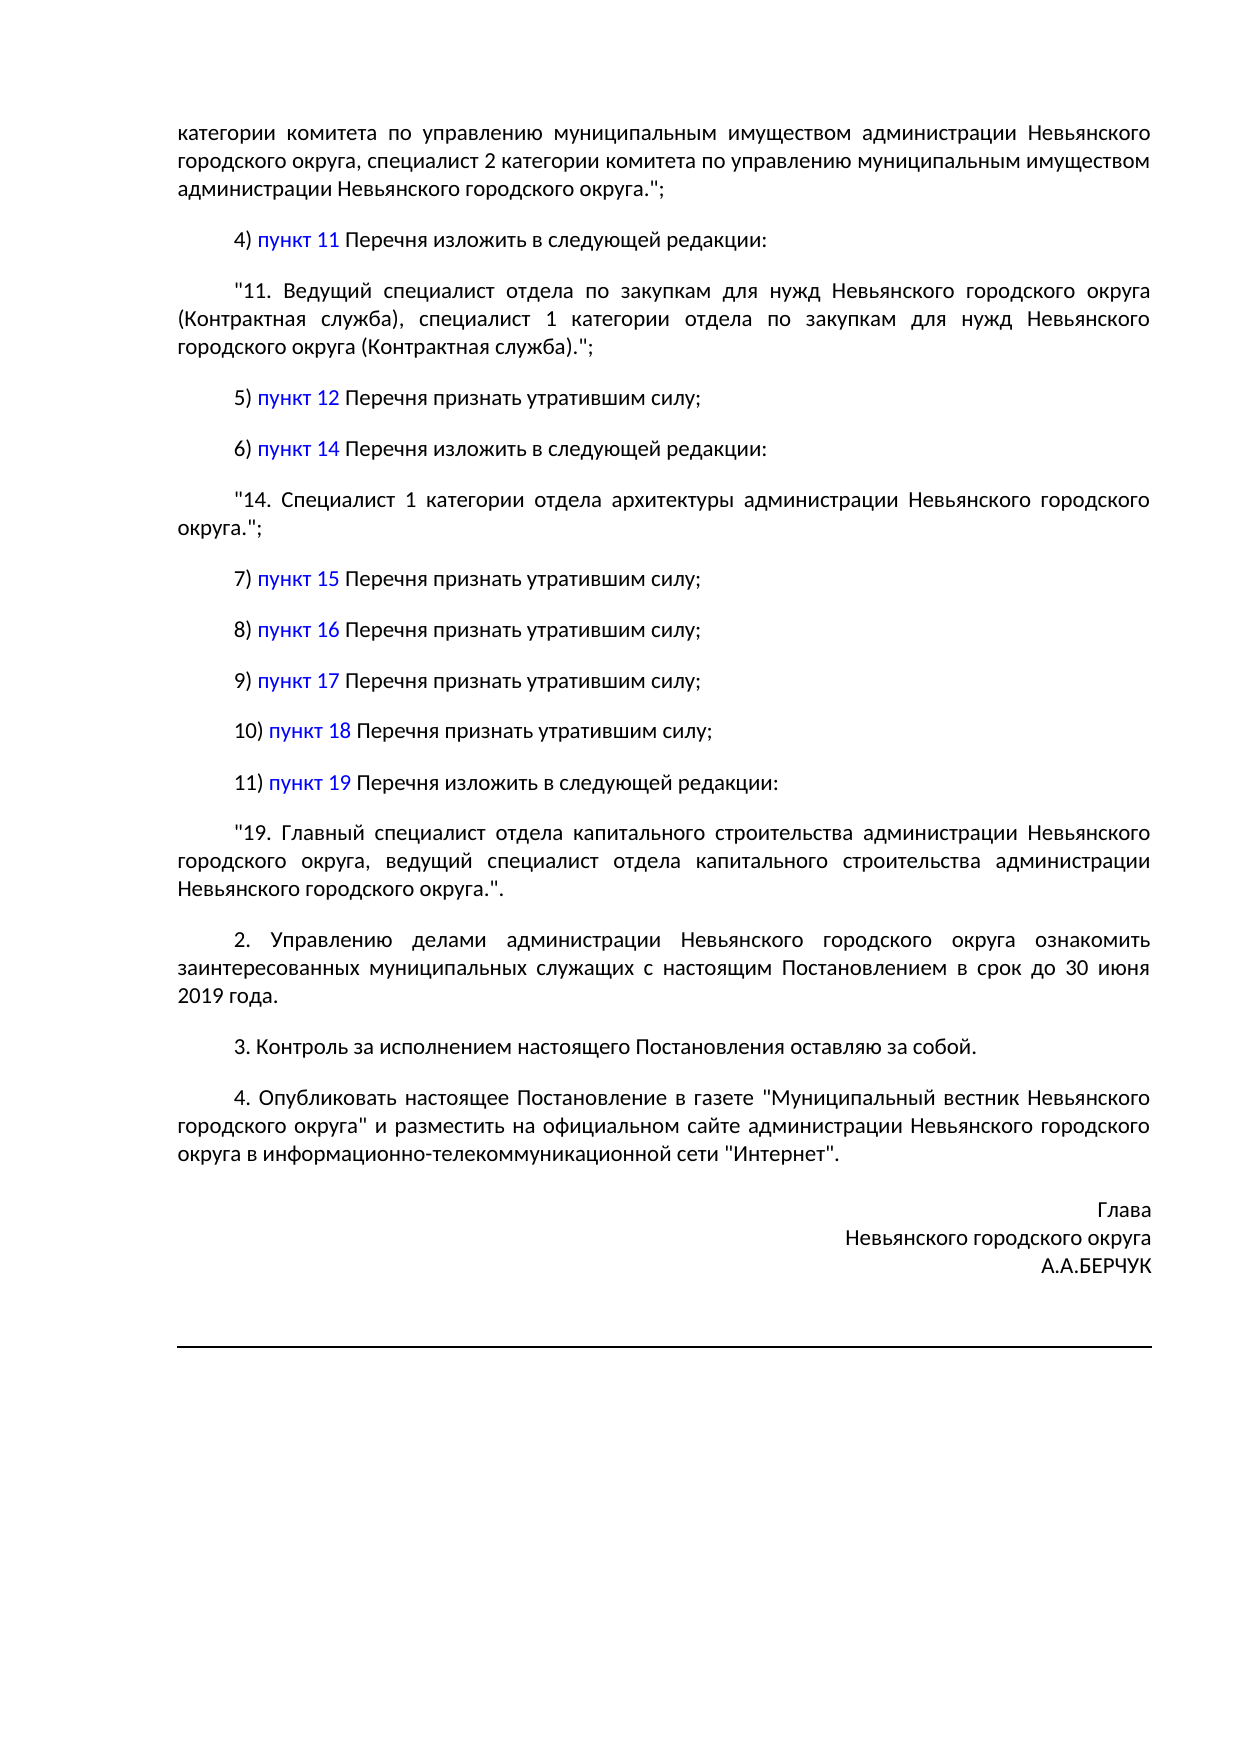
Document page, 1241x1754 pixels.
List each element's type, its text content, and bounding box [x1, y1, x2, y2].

text 2. Управлению делами администрации Невьянского городского округа ознакомить заинтересованных муниципальных служащих с настоящим Постановлением в срок до 30 июня 2019 года. [177, 926, 1152, 1009]
text 8) пункт 16 Перечня признать утратившим силу; [177, 615, 1152, 643]
text Глава [177, 1196, 1152, 1223]
text 3. Контроль за исполнением настоящего Постановления оставляю за собой. [177, 1032, 1152, 1061]
text 7) пункт 15 Перечня признать утратившим силу; [177, 564, 1152, 592]
text 6) пункт 14 Перечня изложить в следующей редакции: [177, 434, 1152, 462]
text 4. Опубликовать настоящее Постановление в газете "Муниципальный вестник Невьянского городского округа" и разместить на официальном сайте администрации Невьянского городского округа в информационно-телекоммуникационной сети "Интернет". [177, 1083, 1152, 1167]
text "14. Специалист 1 категории отдела архитектуры администрации Невьянского городского округа."; [177, 485, 1152, 541]
text Невьянского городского округа [177, 1223, 1152, 1252]
text 9) пункт 17 Перечня признать утратившим силу; [177, 666, 1152, 694]
text 10) пункт 18 Перечня признать утратившим силу; [177, 717, 1152, 745]
text 4) пункт 11 Перечня изложить в следующей редакции: [177, 225, 1152, 253]
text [177, 118, 1152, 202]
text "11. Ведущий специалист отдела по закупкам для нужд Невьянского городского округа (Контрактная служба), специалист 1 категории отдела по закупкам для нужд Невьянского городского округа (Контрактная служба)."; [177, 276, 1152, 360]
text 11) пункт 19 Перечня изложить в следующей редакции: [177, 768, 1152, 796]
text А.А.БЕРЧУК [177, 1252, 1152, 1279]
text 5) пункт 12 Перечня признать утратившим силу; [177, 383, 1152, 411]
text "19. Главный специалист отдела капитального строительства администрации Невьянского городского округа, ведущий специалист отдела капитального строительства администрации Невьянского городского округа.". [177, 818, 1152, 903]
